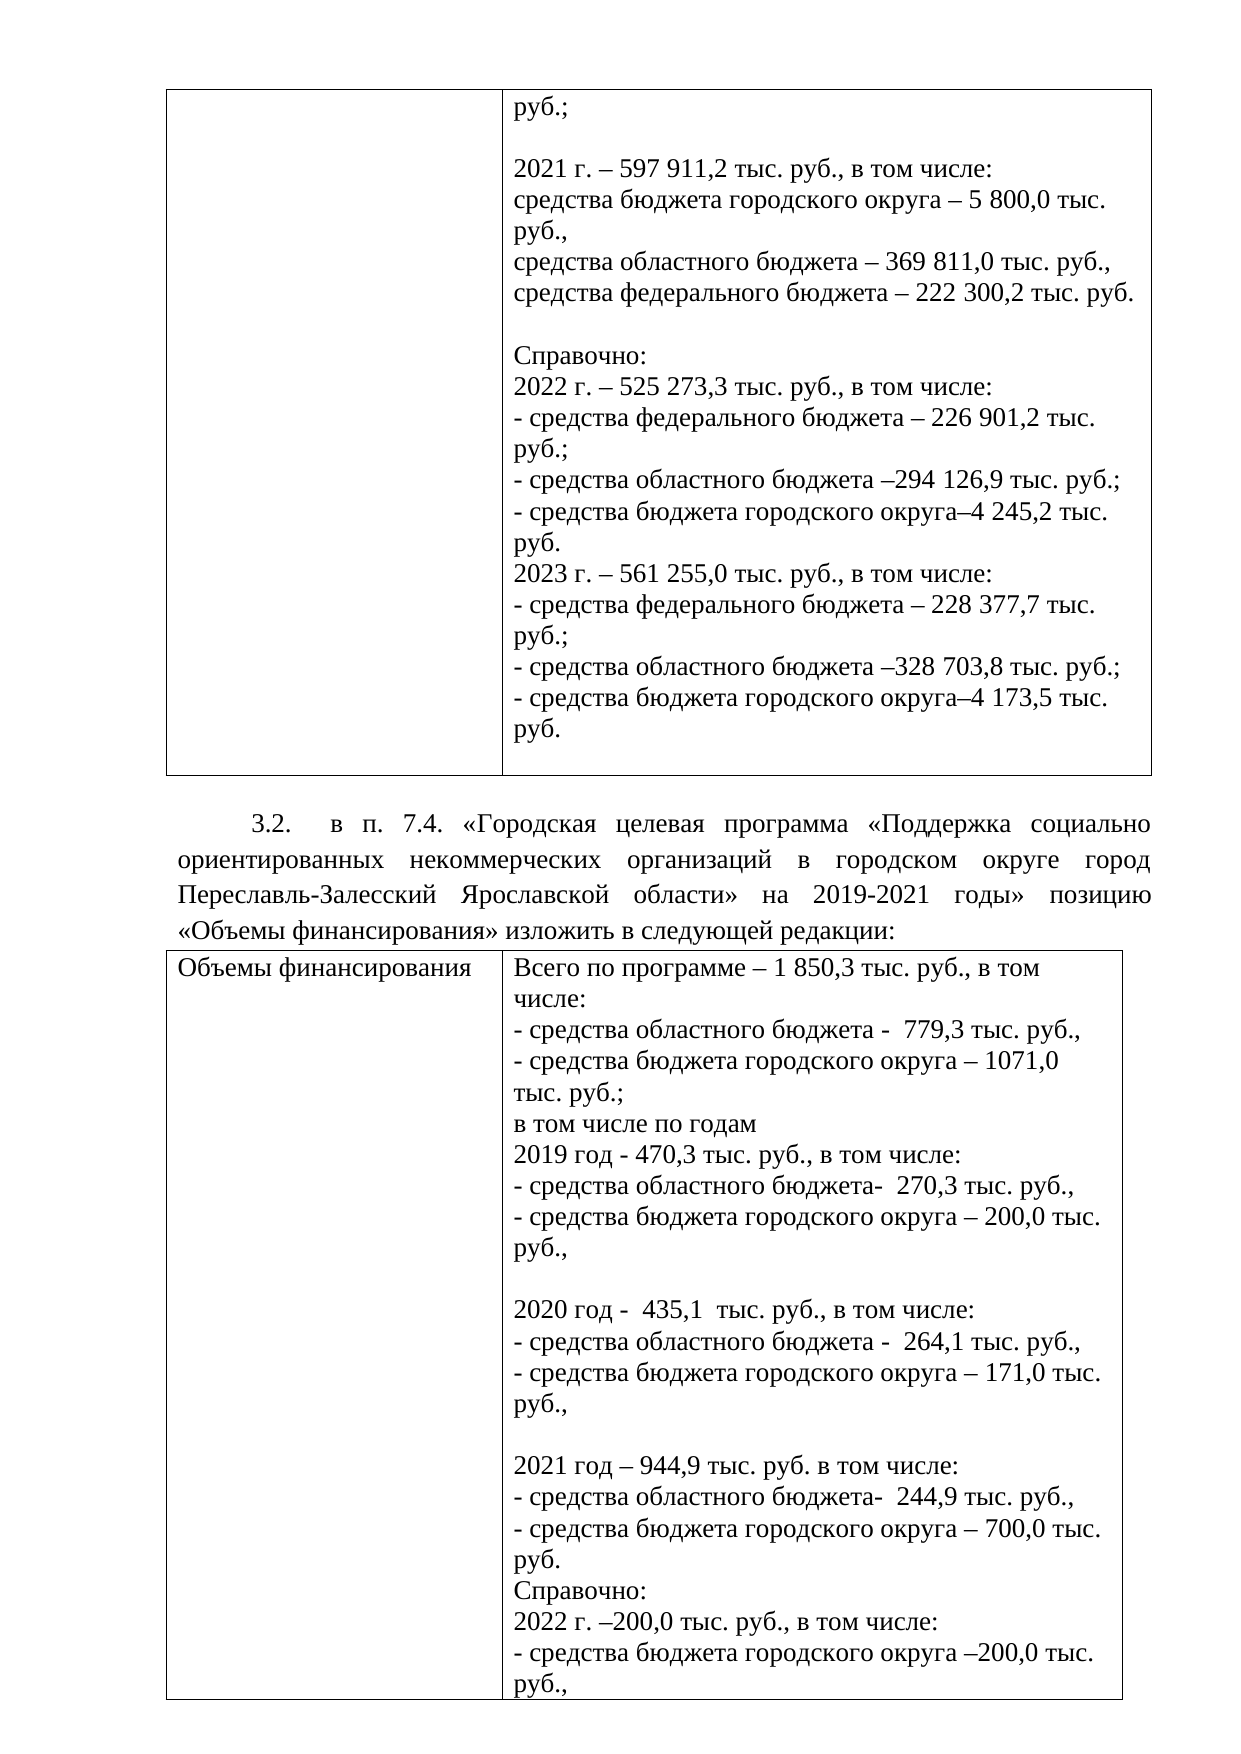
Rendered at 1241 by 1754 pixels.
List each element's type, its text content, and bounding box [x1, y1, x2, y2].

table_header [503, 951, 1122, 1698]
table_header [167, 90, 502, 775]
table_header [167, 951, 502, 1698]
text 3.2. в п. 7.4. «Городская целевая программа «Поддержка социально ориентированных некоммерческих организаций в городском округе город Переславль-Залесский Ярославской области» на 2019-2021 годы» позицию «Объемы финансирования» изложить в следующей редакции: [177, 807, 1152, 945]
